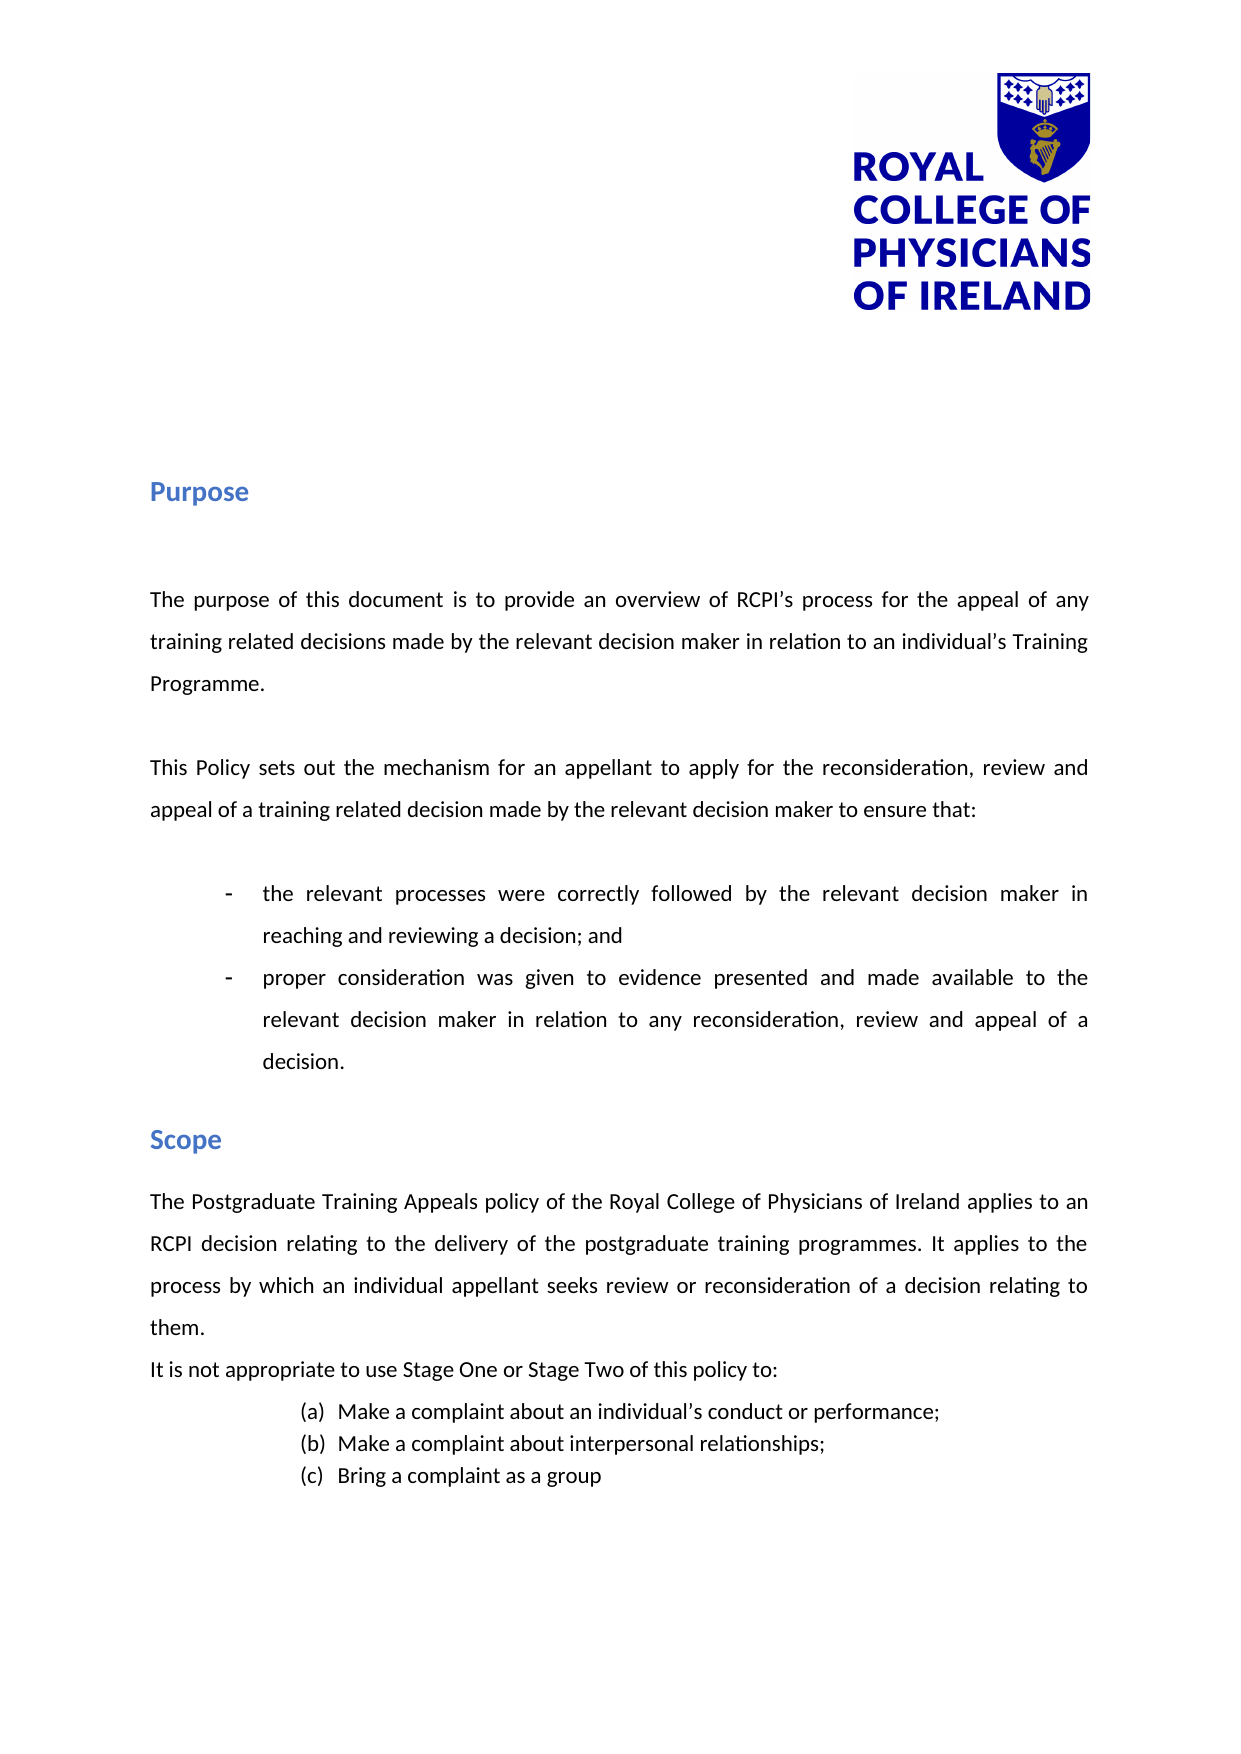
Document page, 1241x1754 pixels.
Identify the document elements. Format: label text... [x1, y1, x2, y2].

list Make a complaint about an individual’s conduct or performance; [300, 1397, 1090, 1425]
list Make a complaint about interpersonal relationships; [300, 1429, 1090, 1457]
text Scope [150, 1121, 1090, 1157]
text Purpose [150, 473, 1090, 509]
list proper consideration was given to evidence presented and made available to the relevant decision maker in relation to any reconsideration, review and appeal of a decision. [225, 963, 1090, 1075]
list Bring a complaint as a group [300, 1461, 1090, 1489]
picture [854, 73, 1091, 310]
text The Postgraduate Training Appeals policy of the Royal College of Physicians of Ireland applies to an RCPI decision relating to the delivery of the postgraduate training programmes. It applies to the process by which an individual appellant seeks review or reconsideration of a decision relating to them. [150, 1187, 1090, 1341]
text This Policy sets out the mechanism for an appellant to apply for the reconsideration, review and appeal of a training related decision made by the relevant decision maker to ensure that: [150, 753, 1090, 823]
text The purpose of this document is to provide an overview of RCPI’s process for the appeal of any training related decisions made by the relevant decision maker in relation to an individual’s Training Programme. [150, 585, 1090, 697]
text It is not appropriate to use Stage One or Stage Two of this policy to: [150, 1355, 1090, 1383]
list the relevant processes were correctly followed by the relevant decision maker in reaching and reviewing a decision; and [225, 879, 1090, 949]
